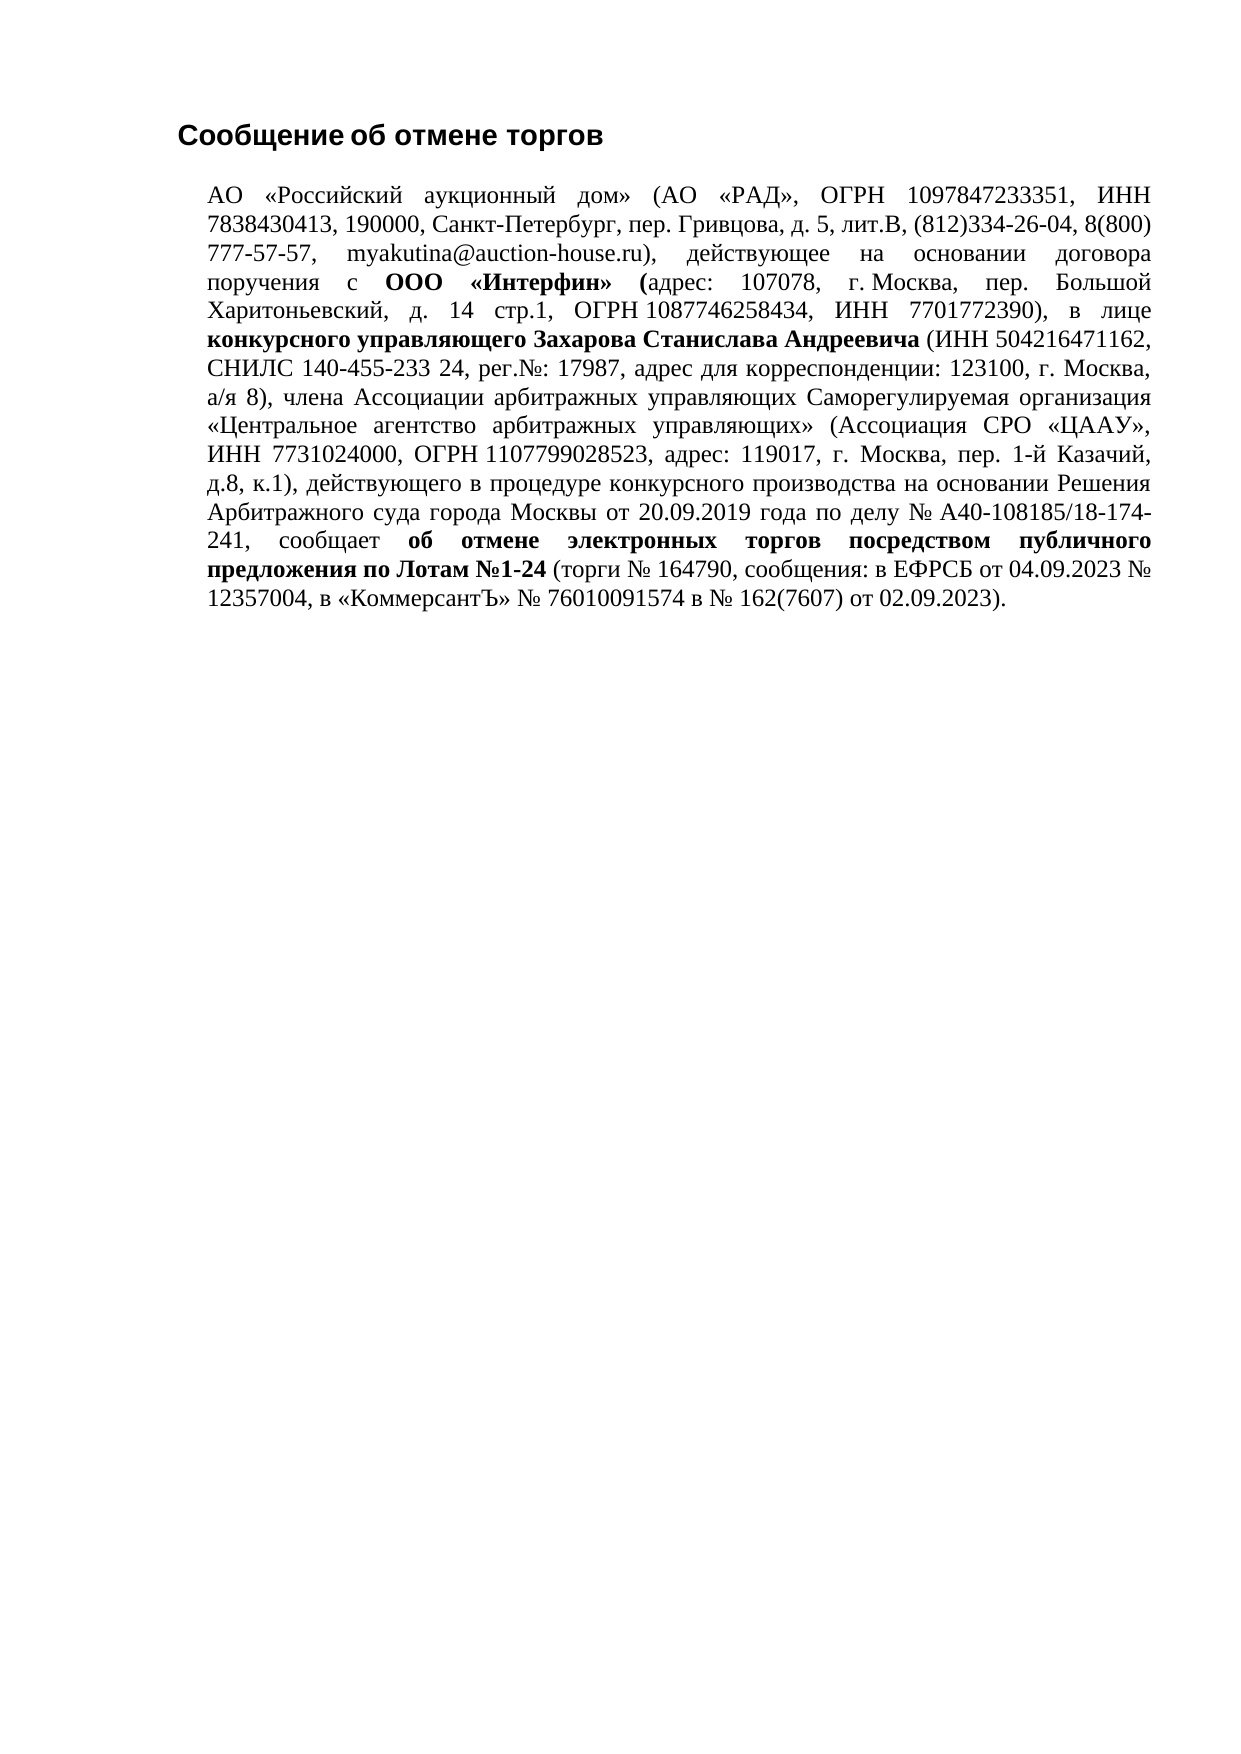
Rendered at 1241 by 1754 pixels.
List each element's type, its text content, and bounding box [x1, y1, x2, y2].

list АО «Российский аукционный дом» (АО «РАД», ОГРН 1097847233351, ИНН 7838430413, 190000, Санкт-Петербург, пер. Гривцова, д. 5, лит.В, (812)334-26-04, 8(800) 777-57-57, myakutina@auction-house.ru), действующее на основании договора поручения с ООО «Интерфин» (адрес: 107078, г. Москва, пер. Большой Харитоньевский, д. 14 стр.1, ОГРН 1087746258434, ИНН 7701772390), в лице конкурсного управляющего Захарова Станислава Андреевича (ИНН 504216471162, СНИЛС 140-455-233 24, рег.№: 17987, адрес для корреспонденции: 123100, г. Москва, а/я 8), члена Ассоциации арбитражных управляющих Саморегулируемая организация «Центральное агентство арбитражных управляющих» (Ассоциация СРО «ЦААУ», ИНН 7731024000, ОГРН 1107799028523, адрес: 119017, г. Москва, пер. 1-й Казачий, д.8, к.1), действующего в процедуре конкурсного производства на основании Решения Арбитражного суда города Москвы от 20.09.2019 года по делу № А40-108185/18-174-241, сообщает об отмене электронных торгов посредством публичного предложения по Лотам №1-24 (торги № 164790, сообщения: в ЕФРСБ от 04.09.2023 № 12357004, в «КоммерсантЪ» № 76010091574 в № 162(7607) от 02.09.2023). [207, 180, 1152, 612]
text Сообщение об отмене торгов [177, 118, 1152, 152]
